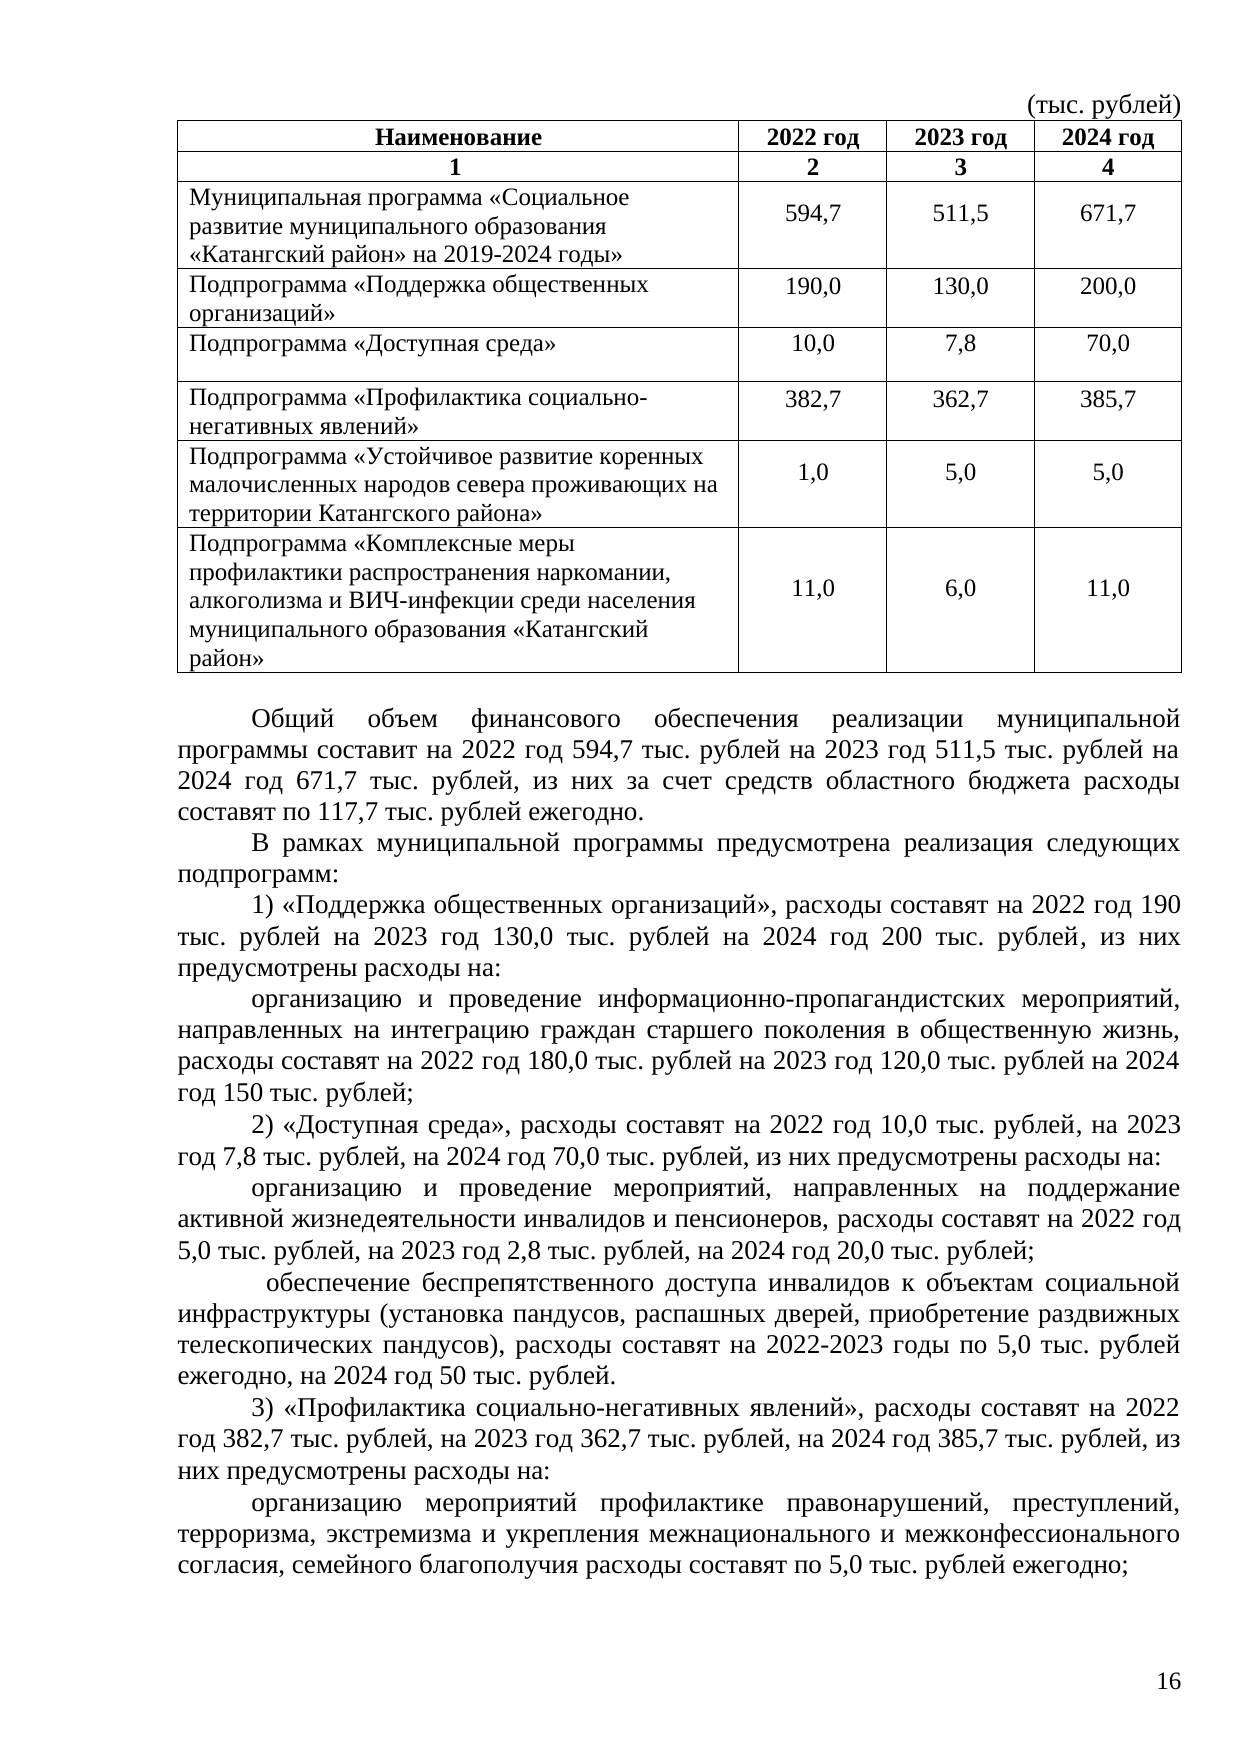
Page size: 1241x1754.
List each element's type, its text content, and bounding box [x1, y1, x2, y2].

table_cell 2 [739, 152, 886, 181]
table_cell 1,0 [739, 441, 886, 527]
table_header 2024 год [1035, 121, 1181, 151]
text организацию мероприятий профилактике правонарушений, преступлений, терроризма, экстремизма и укрепления межнационального и межконфессионального согласия, семейного благополучия расходы составят по 5,0 тыс. рублей ежегодно; [177, 1486, 1181, 1579]
table_cell Муниципальная программа «Социальное развитие муниципального образования «Катангский район» на 2019-2024 годы» [178, 182, 738, 268]
table_cell 130,0 [887, 269, 1034, 327]
table_cell 594,7 [739, 182, 886, 268]
table_header 2023 год [887, 121, 1034, 151]
text 1) «Поддержка общественных организаций», расходы составят на 2022 год 190 тыс. рублей на 2023 год 130,0 тыс. рублей на 2024 год 200 тыс. рублей, из них предусмотрены расходы на: [177, 888, 1181, 982]
table_cell 671,7 [1035, 182, 1181, 268]
table_cell Подпрограмма «Доступная среда» [178, 328, 738, 381]
table_cell 6,0 [887, 528, 1034, 672]
table_cell 362,7 [887, 382, 1034, 440]
text Общий объем финансового обеспечения реализации муниципальной программы составит на 2022 год 594,7 тыс. рублей на 2023 год 511,5 тыс. рублей на 2024 год 671,7 тыс. рублей, из них за счет средств областного бюджета расходы составят по 117,7 тыс. рублей ежегодно. [177, 702, 1181, 826]
table_cell 11,0 [739, 528, 886, 672]
table_cell 4 [1035, 152, 1181, 181]
text 2) «Доступная среда», расходы составят на 2022 год 10,0 тыс. рублей, на 2023 год 7,8 тыс. рублей, на 2024 год 70,0 тыс. рублей, из них предусмотрены расходы на: [177, 1108, 1181, 1171]
table_cell Подпрограмма «Комплексные меры профилактики распространения наркомании, алкоголизма и ВИЧ-инфекции среди населения муниципального образования «Катангский район» [178, 528, 738, 672]
text обеспечение беспрепятственного доступа инвалидов к объектам социальной инфраструктуры (установка пандусов, распашных дверей, приобретение раздвижных телескопических пандусов), расходы составят на 2022-2023 годы по 5,0 тыс. рублей ежегодно, на 2024 год 50 тыс. рублей. [177, 1266, 1181, 1391]
table_cell Подпрограмма «Устойчивое развитие коренных малочисленных народов севера проживающих на территории Катангского района» [178, 441, 738, 527]
table_cell 5,0 [887, 441, 1034, 527]
table_cell 11,0 [1035, 528, 1181, 672]
table_cell Подпрограмма «Поддержка общественных организаций» [178, 269, 738, 327]
table_header Наименование [178, 121, 738, 151]
table_cell 190,0 [739, 269, 886, 327]
table_cell 7,8 [887, 328, 1034, 381]
text (тыс. рублей) [915, 89, 1181, 120]
table_cell 200,0 [1035, 269, 1181, 327]
table_cell 511,5 [887, 182, 1034, 268]
table_cell 382,7 [739, 382, 886, 440]
table_cell 70,0 [1035, 328, 1181, 381]
text организацию и проведение информационно-пропагандистских мероприятий, направленных на интеграцию граждан старшего поколения в общественную жизнь, расходы составят на 2022 год 180,0 тыс. рублей на 2023 год 120,0 тыс. рублей на 2024 год 150 тыс. рублей; [177, 982, 1181, 1108]
text 3) «Профилактика социально-негативных явлений», расходы составят на 2022 год 382,7 тыс. рублей, на 2023 год 362,7 тыс. рублей, на 2024 год 385,7 тыс. рублей, из них предусмотрены расходы на: [177, 1391, 1181, 1486]
table_cell 10,0 [739, 328, 886, 381]
table_cell 3 [887, 152, 1034, 181]
text В рамках муниципальной программы предусмотрена реализация следующих подпрограмм: [177, 826, 1181, 888]
table_cell 5,0 [1035, 441, 1181, 527]
table_cell 385,7 [1035, 382, 1181, 440]
table_cell 1 [178, 152, 738, 181]
table_header 2022 год [739, 121, 886, 151]
text организацию и проведение мероприятий, направленных на поддержание активной жизнедеятельности инвалидов и пенсионеров, расходы составят на 2022 год 5,0 тыс. рублей, на 2023 год 2,8 тыс. рублей, на 2024 год 20,0 тыс. рублей; [177, 1171, 1181, 1266]
table_cell Подпрограмма «Профилактика социально-негативных явлений» [178, 382, 738, 440]
